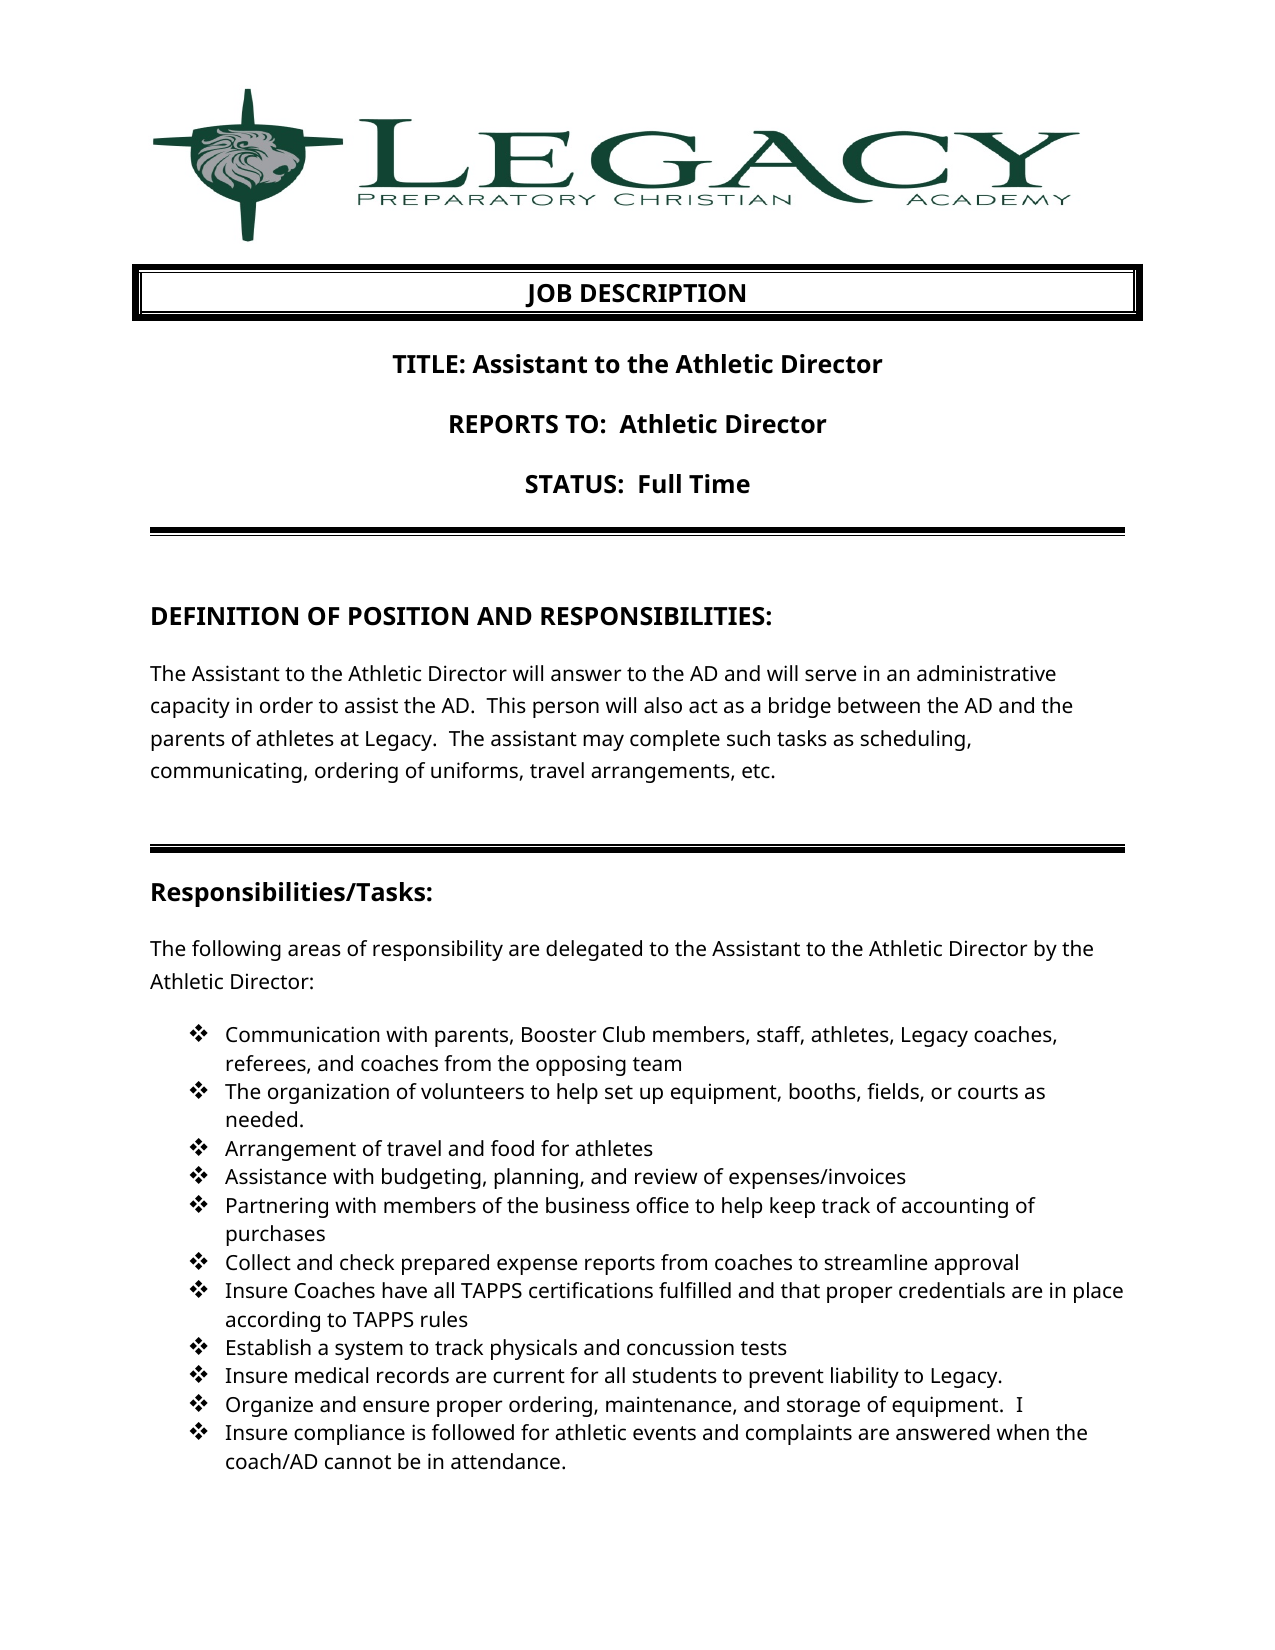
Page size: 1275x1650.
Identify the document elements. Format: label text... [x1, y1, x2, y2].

picture [148, 85, 1085, 249]
list Collect and check prepared expense reports from coaches to streamline approval [187, 1248, 1125, 1276]
list Communication with parents, Booster Club members, staff, athletes, Legacy coaches, referees, and coaches from the opposing team [187, 1020, 1125, 1077]
list The organization of volunteers to help set up equipment, booths, fields, or courts as needed. [187, 1077, 1125, 1134]
text The Assistant to the Athletic Director will answer to the AD and will serve in an administrative capacity in order to assist the AD. This person will also act as a bridge between the AD and the parents of athletes at Legacy. The assistant may complete such tasks as scheduling, communicating, ordering of uniforms, travel arrangements, etc. [150, 659, 1125, 785]
text JOB DESCRIPTION [142, 273, 1133, 311]
list Arrangement of travel and food for athletes [187, 1134, 1125, 1162]
list Insure compliance is followed for athletic events and complaints are answered when the coach/AD cannot be in attendance. [187, 1418, 1125, 1475]
text TITLE: Assistant to the Athletic Director [150, 347, 1125, 381]
text REPORTS TO: Athletic Director [150, 407, 1125, 441]
list Establish a system to track physicals and concussion tests [187, 1333, 1125, 1362]
list Insure Coaches have all TAPPS certifications fulfilled and that proper credentials are in place according to TAPPS rules [187, 1276, 1125, 1333]
text The following areas of responsibility are delegated to the Assistant to the Athletic Director by the Athletic Director: [150, 934, 1125, 995]
list Insure medical records are current for all students to prevent liability to Legacy. [187, 1362, 1125, 1390]
text DEFINITION OF POSITION AND RESPONSIBILITIES: [150, 587, 1125, 633]
list Assistance with budgeting, planning, and review of expenses/invoices [187, 1162, 1125, 1191]
list Partnering with members of the business office to help keep track of accounting of purchases [187, 1191, 1125, 1248]
list Organize and ensure proper ordering, maintenance, and storage of equipment. I [187, 1390, 1125, 1418]
text Responsibilities/Tasks: [150, 874, 1125, 908]
text STATUS: Full Time [150, 467, 1125, 501]
